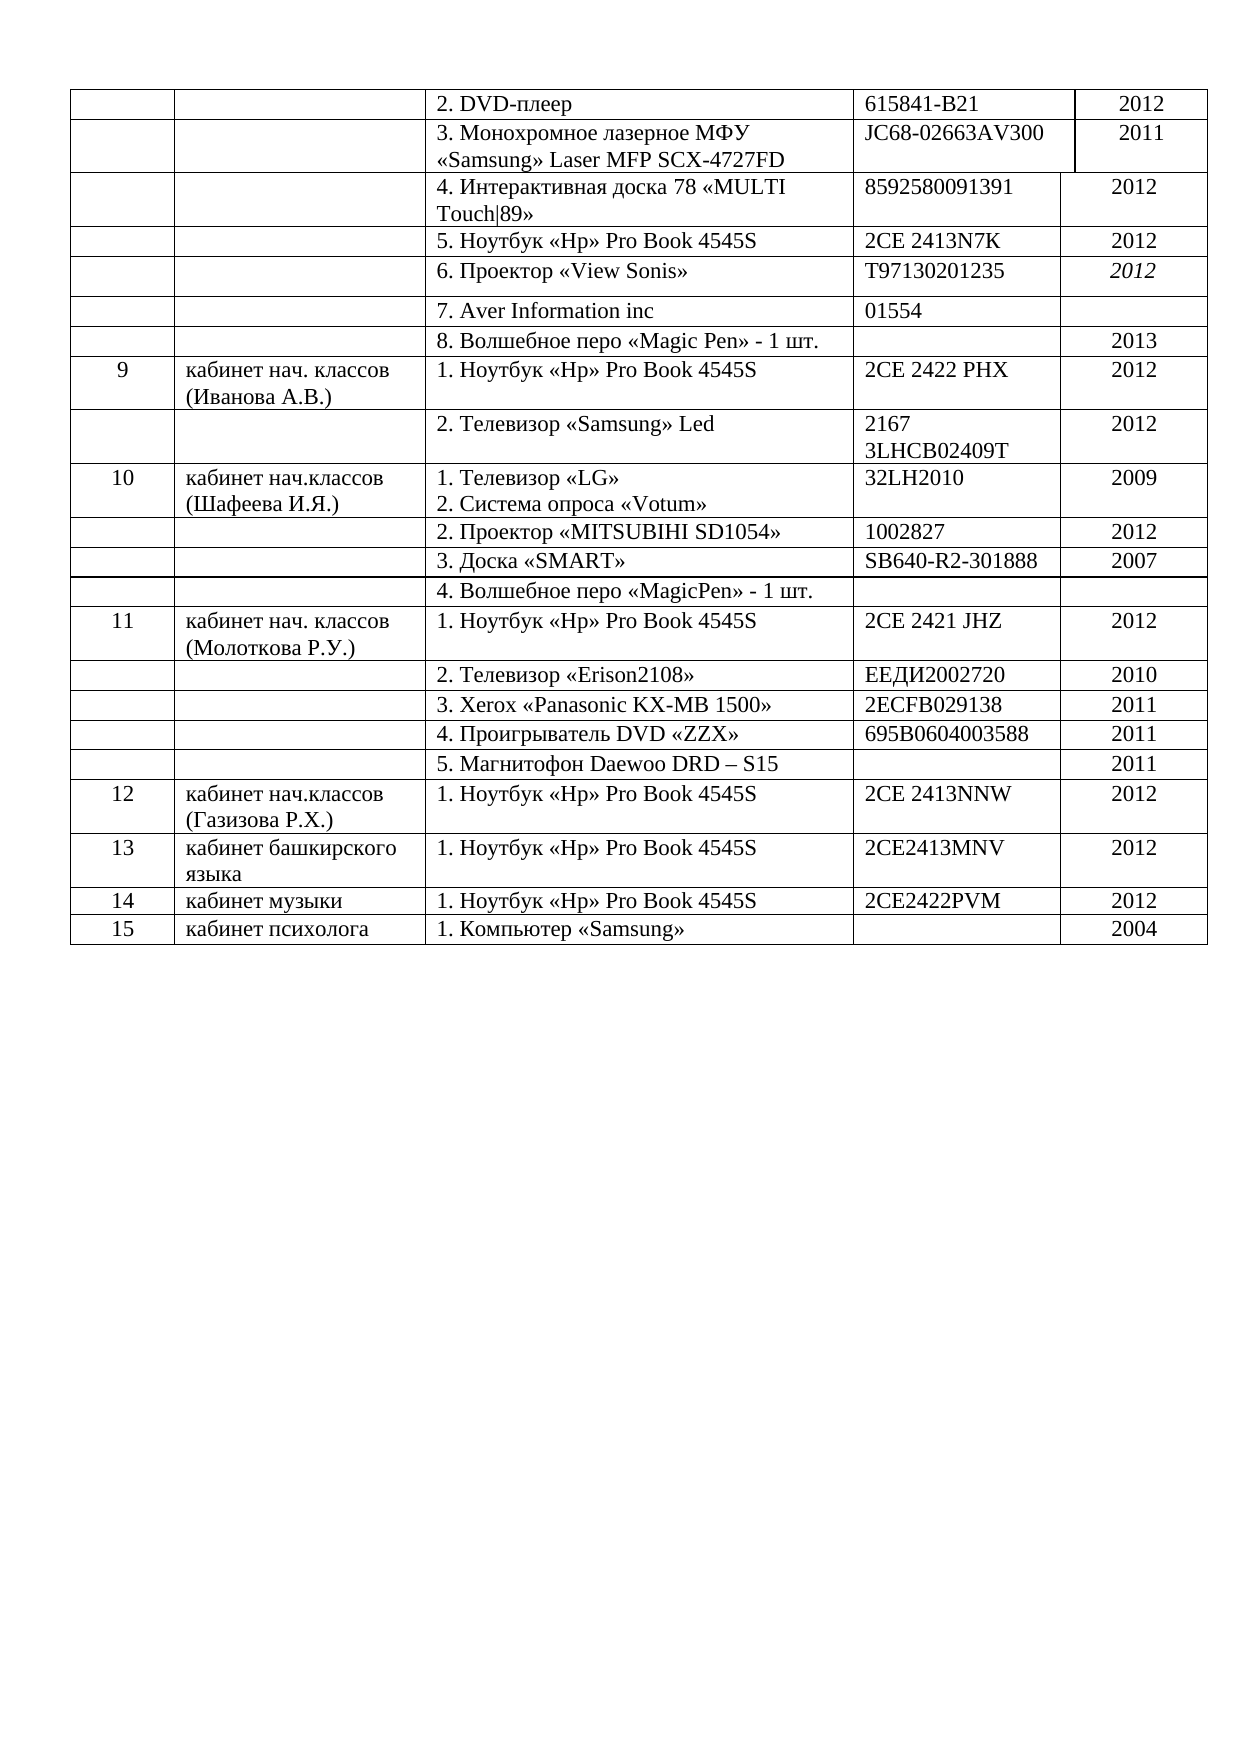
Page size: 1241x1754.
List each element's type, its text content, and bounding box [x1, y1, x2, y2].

table_cell 2011 [1076, 120, 1207, 172]
table_cell 2. DVD-плеер [426, 90, 853, 118]
table_cell 32LH2010 [854, 464, 1060, 517]
table_cell [175, 257, 425, 296]
table_cell 2. Проектор «MITSUBIHI SD1054» [426, 518, 853, 547]
table_cell 01554 [854, 297, 1060, 326]
table_cell 695B0604003588 [854, 721, 1060, 749]
table_cell [175, 327, 425, 356]
table_cell [71, 297, 174, 326]
table_cell 11 [71, 607, 174, 660]
table_cell 2012 [1061, 357, 1207, 409]
table_cell 2012 [1076, 90, 1207, 118]
table_cell 2010 [1061, 661, 1207, 690]
table_cell 2CE 2413N7К [854, 227, 1060, 256]
table_cell 8. Волшебное перо «Magic Pen» - 1 шт. [426, 327, 853, 356]
table_cell JC68-02663AV300 [854, 120, 1074, 172]
table_cell [854, 750, 1060, 779]
table_cell 7. Aver Information inc [426, 297, 853, 326]
table_cell 2012 [1061, 888, 1207, 914]
table_cell [71, 578, 174, 606]
table_cell кабинет психолога [175, 915, 425, 944]
table_cell 10 [71, 464, 174, 517]
table_cell SB640-R2-301888 [854, 548, 1060, 576]
table_cell 2CE 2422 PHX [854, 357, 1060, 409]
table_cell [71, 257, 174, 296]
table_cell кабинет нач. классов (Молоткова Р.У.) [175, 607, 425, 660]
table_cell кабинет нач.классов (Шафеева И.Я.) [175, 464, 425, 517]
table_cell [175, 578, 425, 606]
table_cell 2CE2422PVM [854, 888, 1060, 914]
table_cell 1. Ноутбук «Hp» Pro Book 4545S [426, 780, 853, 833]
table_cell [854, 915, 1060, 944]
table_cell 14 [71, 888, 174, 914]
table_cell 2012 [1061, 410, 1207, 463]
table_cell 2CE2413MNV [854, 834, 1060, 887]
table_cell [175, 661, 425, 690]
table_cell 2CE 2413NNW [854, 780, 1060, 833]
table_cell [854, 578, 1060, 606]
table_cell 3. Доска «SMART» [426, 548, 853, 576]
table_cell 13 [71, 834, 174, 887]
table_cell 2007 [1061, 548, 1207, 576]
table_cell [71, 661, 174, 690]
table_cell 4. Волшебное перо «MagicPen» - 1 шт. [426, 578, 853, 606]
table_cell 1. Ноутбук «Hp» Pro Book 4545S [426, 888, 853, 914]
table_cell [71, 173, 174, 226]
table_cell 1002827 [854, 518, 1060, 547]
table_cell [1061, 578, 1207, 606]
table_cell 2. Телевизор «Samsung» Led [426, 410, 853, 463]
table_cell 5. Магнитофон Daewoo DRD – S15 [426, 750, 853, 779]
table_cell [71, 548, 174, 576]
table_cell 15 [71, 915, 174, 944]
table_cell 2011 [1061, 721, 1207, 749]
table_cell 2012 [1061, 257, 1207, 296]
table_cell [175, 410, 425, 463]
table_cell 3. Монохромное лазерное МФУ «Samsung» Laser MFP SCX-4727FD [426, 120, 853, 172]
table_cell 2012 [1061, 518, 1207, 547]
table_cell 2ECFB029138 [854, 691, 1060, 719]
table_cell [854, 327, 1060, 356]
table_cell [71, 750, 174, 779]
table_cell 2012 [1061, 780, 1207, 833]
table_cell кабинет башкирского языка [175, 834, 425, 887]
table_cell [175, 90, 425, 118]
table_cell [175, 297, 425, 326]
table_cell 6. Проектор «View Sonis» [426, 257, 853, 296]
table_cell 5. Ноутбук «Hp» Pro Book 4545S [426, 227, 853, 256]
table_cell 615841-B21 [854, 90, 1074, 118]
table_cell 12 [71, 780, 174, 833]
table_cell T97130201235 [854, 257, 1060, 296]
table_cell 2CE 2421 JHZ [854, 607, 1060, 660]
table_cell кабинет нач. классов (Иванова А.В.) [175, 357, 425, 409]
table_cell [175, 548, 425, 576]
table_cell 4. Интерактивная доска 78 «MULTI Touch|89» [426, 173, 853, 226]
table_cell кабинет музыки [175, 888, 425, 914]
table_cell [71, 691, 174, 719]
table_cell [175, 721, 425, 749]
table_cell [175, 750, 425, 779]
table_cell [175, 691, 425, 719]
table_cell 2011 [1061, 691, 1207, 719]
table_cell 2012 [1061, 227, 1207, 256]
table_cell [175, 227, 425, 256]
table_cell 1. Телевизор «LG» 2. Система опроса «Votum» [426, 464, 853, 517]
table_cell 2012 [1061, 607, 1207, 660]
table_cell 2. Телевизор «Erison2108» [426, 661, 853, 690]
table_cell 1. Ноутбук «Hp» Pro Book 4545S [426, 357, 853, 409]
table_cell [175, 518, 425, 547]
table_cell 2012 [1061, 173, 1207, 226]
table_cell [71, 327, 174, 356]
table_cell 2004 [1061, 915, 1207, 944]
table_cell EEДИ2002720 [854, 661, 1060, 690]
table_cell кабинет нач.классов (Газизова Р.Х.) [175, 780, 425, 833]
table_cell [175, 120, 425, 172]
table_cell 3. Xerox «Panasonic KX-MB 1500» [426, 691, 853, 719]
table_cell [71, 227, 174, 256]
table_cell 2009 [1061, 464, 1207, 517]
table_cell [71, 410, 174, 463]
table_cell [71, 90, 174, 118]
table_cell 2012 [1061, 834, 1207, 887]
table_cell 1. Ноутбук «Hp» Pro Book 4545S [426, 834, 853, 887]
table_cell 21673LHCB02409T [854, 410, 1060, 463]
table_cell 2013 [1061, 327, 1207, 356]
table_cell [71, 518, 174, 547]
table_cell 4. Проигрыватель DVD «ZZX» [426, 721, 853, 749]
table_cell 2011 [1061, 750, 1207, 779]
table_cell [71, 721, 174, 749]
table_cell 1. Ноутбук «Hp» Pro Book 4545S [426, 607, 853, 660]
table_cell 1. Компьютер «Samsung» [426, 915, 853, 944]
table_cell 9 [71, 357, 174, 409]
table_cell [175, 173, 425, 226]
table_cell [1061, 297, 1207, 326]
table_cell 8592580091391 [854, 173, 1060, 226]
table_cell [71, 120, 174, 172]
